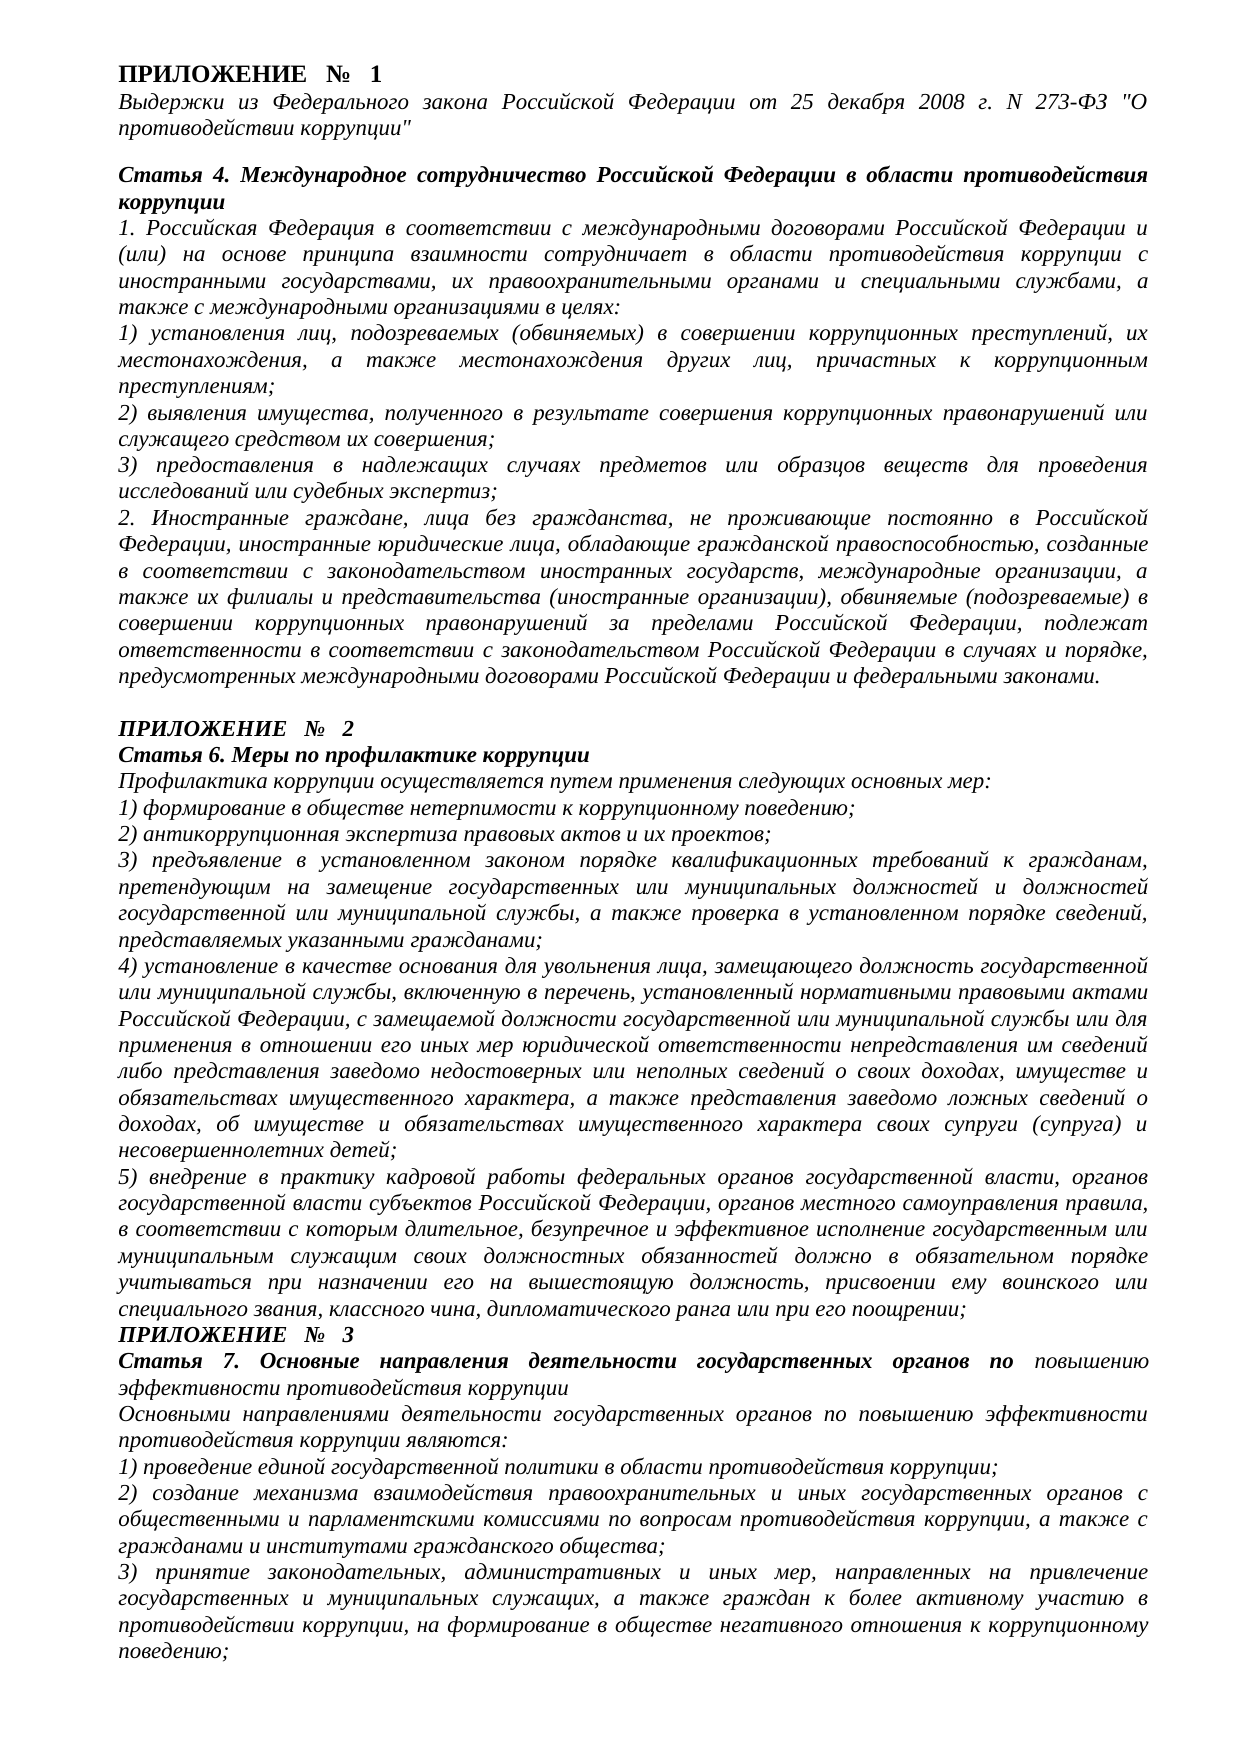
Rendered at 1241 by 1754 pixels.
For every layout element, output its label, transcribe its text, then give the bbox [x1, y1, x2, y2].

text 2) антикоррупционная экспертиза правовых актов и их проектов; [118, 820, 1152, 847]
text Статья 6. Меры по профилактике коррупции [118, 741, 1152, 767]
text Выдержки из Федерального закона Российской Федерации от 25 декабря . N 273-ФЗ "О противодействии коррупции" [118, 88, 1152, 141]
text 1. Российская Федерация в соответствии с международными договорами Российской Федерации и (или) на основе принципа взаимности сотрудничает в области противодействия коррупции с иностранными государствами, их правоохранительными органами и специальными службами, а также с международными организациями в целях: [118, 214, 1152, 319]
text 2. Иностранные граждане, лица без гражданства, не проживающие постоянно в Российской Федерации, иностранные юридические лица, обладающие гражданской правоспособностью, созданные в соответствии с законодательством иностранных государств, международные организации, а также их филиалы и представительства (иностранные организации), обвиняемые (подозреваемые) в совершении коррупционных правонарушений за пределами Российской Федерации, подлежат ответственности в соответствии с законодательством Российской Федерации в случаях и порядке, предусмотренных международными договорами Российской Федерации и федеральными законами. [118, 504, 1152, 688]
text ПРИЛОЖЕНИЕ № 1 [118, 59, 1152, 88]
text 1) формирование в обществе нетерпимости к коррупционному поведению; [118, 794, 1152, 820]
text ПРИЛОЖЕНИЕ № 3 [118, 1321, 1152, 1347]
text Статья 7. Основные направления деятельности государственных органов по повышению эффективности противодействия коррупции [118, 1347, 1152, 1400]
text 1) установления лиц, подозреваемых (обвиняемых) в совершении коррупционных преступлений, их местонахождения, а также местонахождения других лиц, причастных к коррупционным преступлениям; [118, 319, 1152, 398]
text ПРИЛОЖЕНИЕ № 2 [118, 715, 1152, 741]
text Статья 4. Международное сотрудничество Российской Федерации в области противодействия коррупции [118, 161, 1152, 214]
text 3) предъявление в установленном законом порядке квалификационных требований к гражданам, претендующим на замещение государственных или муниципальных должностей и должностей государственной или муниципальной службы, а также проверка в установленном порядке сведений, представляемых указанными гражданами; [118, 847, 1152, 952]
text 2) создание механизма взаимодействия правоохранительных и иных государственных органов с общественными и парламентскими комиссиями по вопросам противодействия коррупции, а также с гражданами и институтами гражданского общества; [118, 1479, 1152, 1558]
text 5) внедрение в практику кадровой работы федеральных органов государственной власти, органов государственной власти субъектов Российской Федерации, органов местного самоуправления правила, в соответствии с которым длительное, безупречное и эффективное исполнение государственным или муниципальным служащим своих должностных обязанностей должно в обязательном порядке учитываться при назначении его на вышестоящую должность, присвоении ему воинского или специального звания, классного чина, дипломатического ранга или при его поощрении; [118, 1163, 1152, 1321]
text 3) принятие законодательных, административных и иных мер, направленных на привлечение государственных и муниципальных служащих, а также граждан к более активному участию в противодействии коррупции, на формирование в обществе негативного отношения к коррупционному поведению; [118, 1558, 1152, 1663]
text Основными направлениями деятельности государственных органов по повышению эффективности противодействия коррупции являются: [118, 1400, 1152, 1453]
text Профилактика коррупции осуществляется путем применения следующих основных мер: [118, 767, 1152, 794]
text 2) выявления имущества, полученного в результате совершения коррупционных правонарушений или служащего средством их совершения; [118, 398, 1152, 451]
text 4) установление в качестве основания для увольнения лица, замещающего должность государственной или муниципальной службы, включенную в перечень, установленный нормативными правовыми актами Российской Федерации, с замещаемой должности государственной или муниципальной службы или для применения в отношении его иных мер юридической ответственности непредставления им сведений либо представления заведомо недостоверных или неполных сведений о своих доходах, имуществе и обязательствах имущественного характера, а также представления заведомо ложных сведений о доходах, об имуществе и обязательствах имущественного характера своих супруги (супруга) и несовершеннолетних детей; [118, 952, 1152, 1163]
text 1) проведение единой государственной политики в области противодействия коррупции; [118, 1453, 1152, 1479]
text 3) предоставления в надлежащих случаях предметов или образцов веществ для проведения исследований или судебных экспертиз; [118, 451, 1152, 504]
